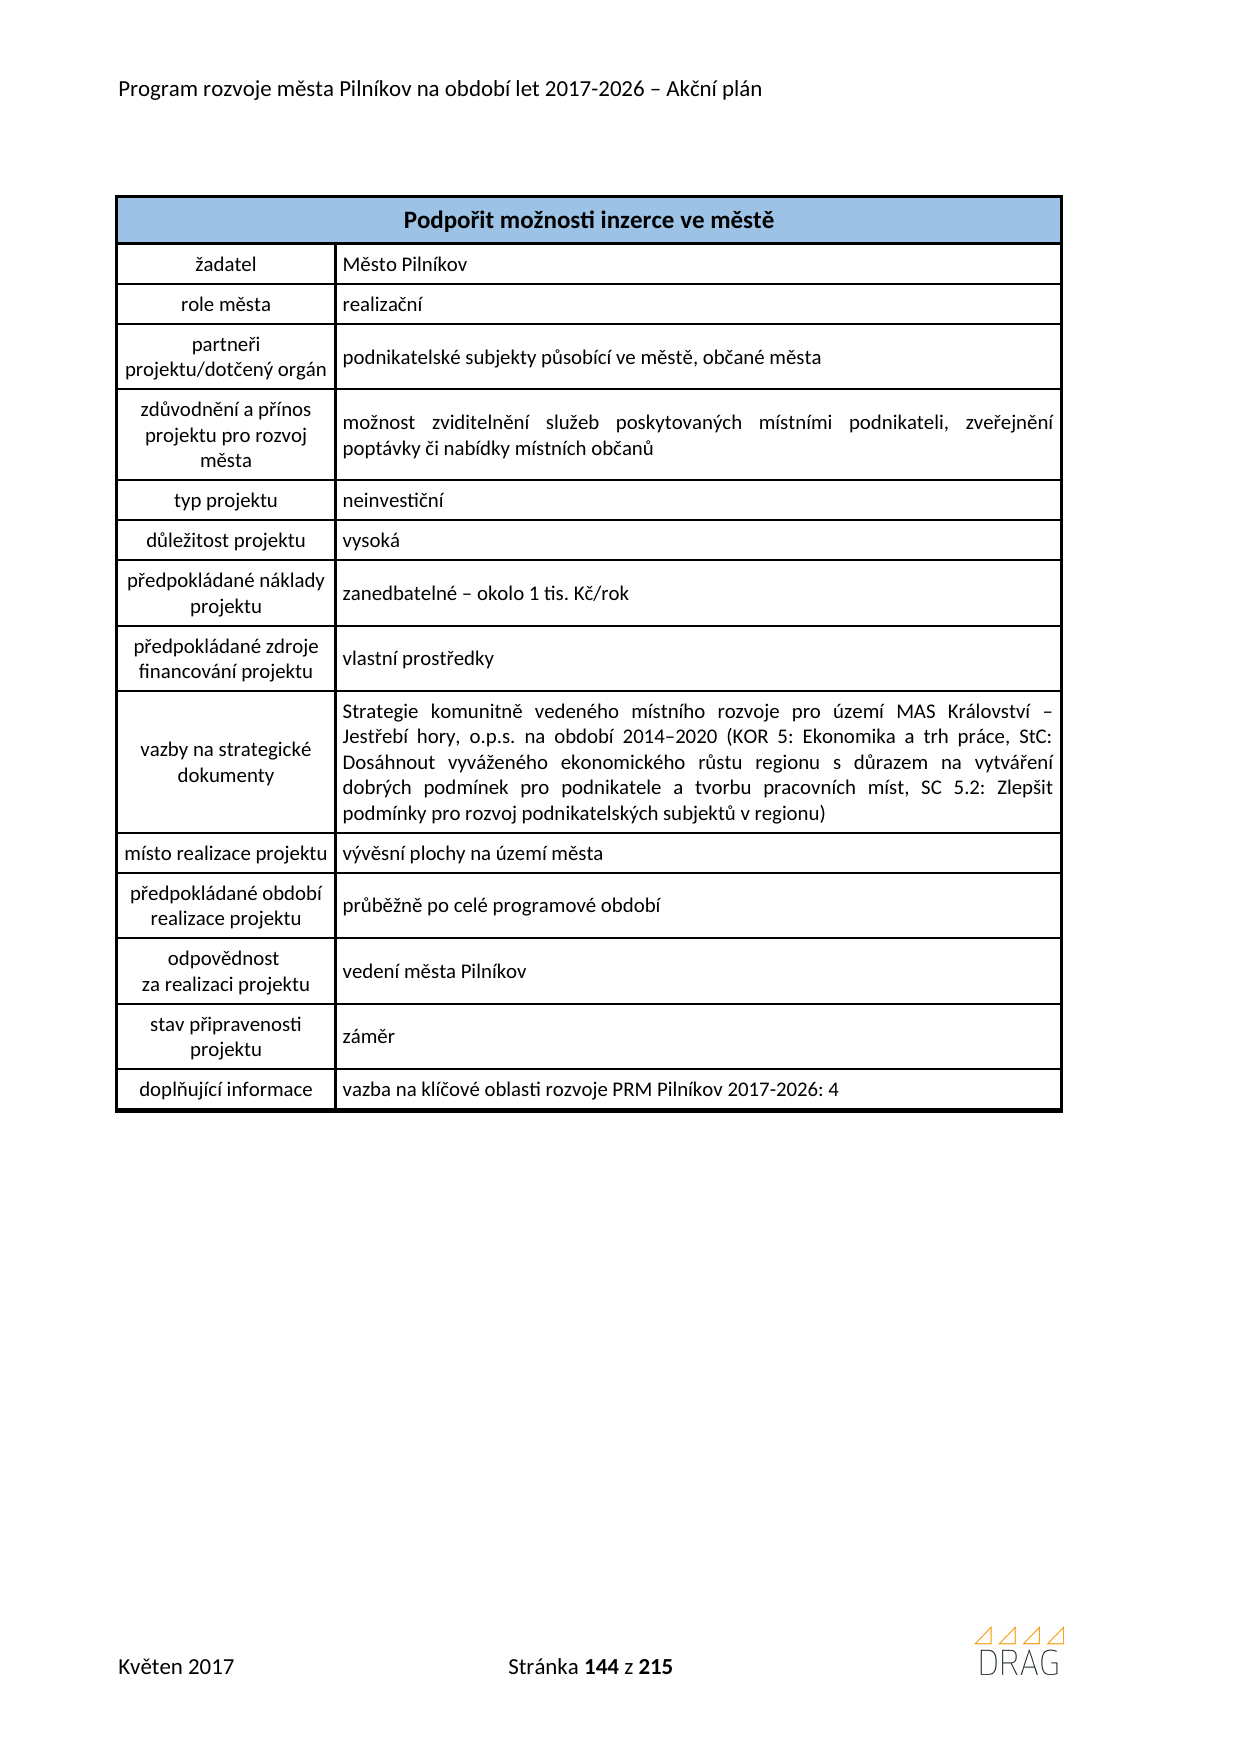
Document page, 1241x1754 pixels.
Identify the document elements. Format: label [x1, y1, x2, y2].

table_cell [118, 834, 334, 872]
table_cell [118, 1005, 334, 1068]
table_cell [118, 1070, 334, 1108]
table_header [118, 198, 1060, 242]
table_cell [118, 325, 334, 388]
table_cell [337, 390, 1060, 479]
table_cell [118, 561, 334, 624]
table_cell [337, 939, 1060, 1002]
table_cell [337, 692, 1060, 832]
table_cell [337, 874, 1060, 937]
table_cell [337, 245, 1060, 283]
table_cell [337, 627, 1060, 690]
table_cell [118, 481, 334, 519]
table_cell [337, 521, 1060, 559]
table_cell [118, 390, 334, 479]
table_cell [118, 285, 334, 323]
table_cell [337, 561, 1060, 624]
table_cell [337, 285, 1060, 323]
picture [974, 1626, 1064, 1675]
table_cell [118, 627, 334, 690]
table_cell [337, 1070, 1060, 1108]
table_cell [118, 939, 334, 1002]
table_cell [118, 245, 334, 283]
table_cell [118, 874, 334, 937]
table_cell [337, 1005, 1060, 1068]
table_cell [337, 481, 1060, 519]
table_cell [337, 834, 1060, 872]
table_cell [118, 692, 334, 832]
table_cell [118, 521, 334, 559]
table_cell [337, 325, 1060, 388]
